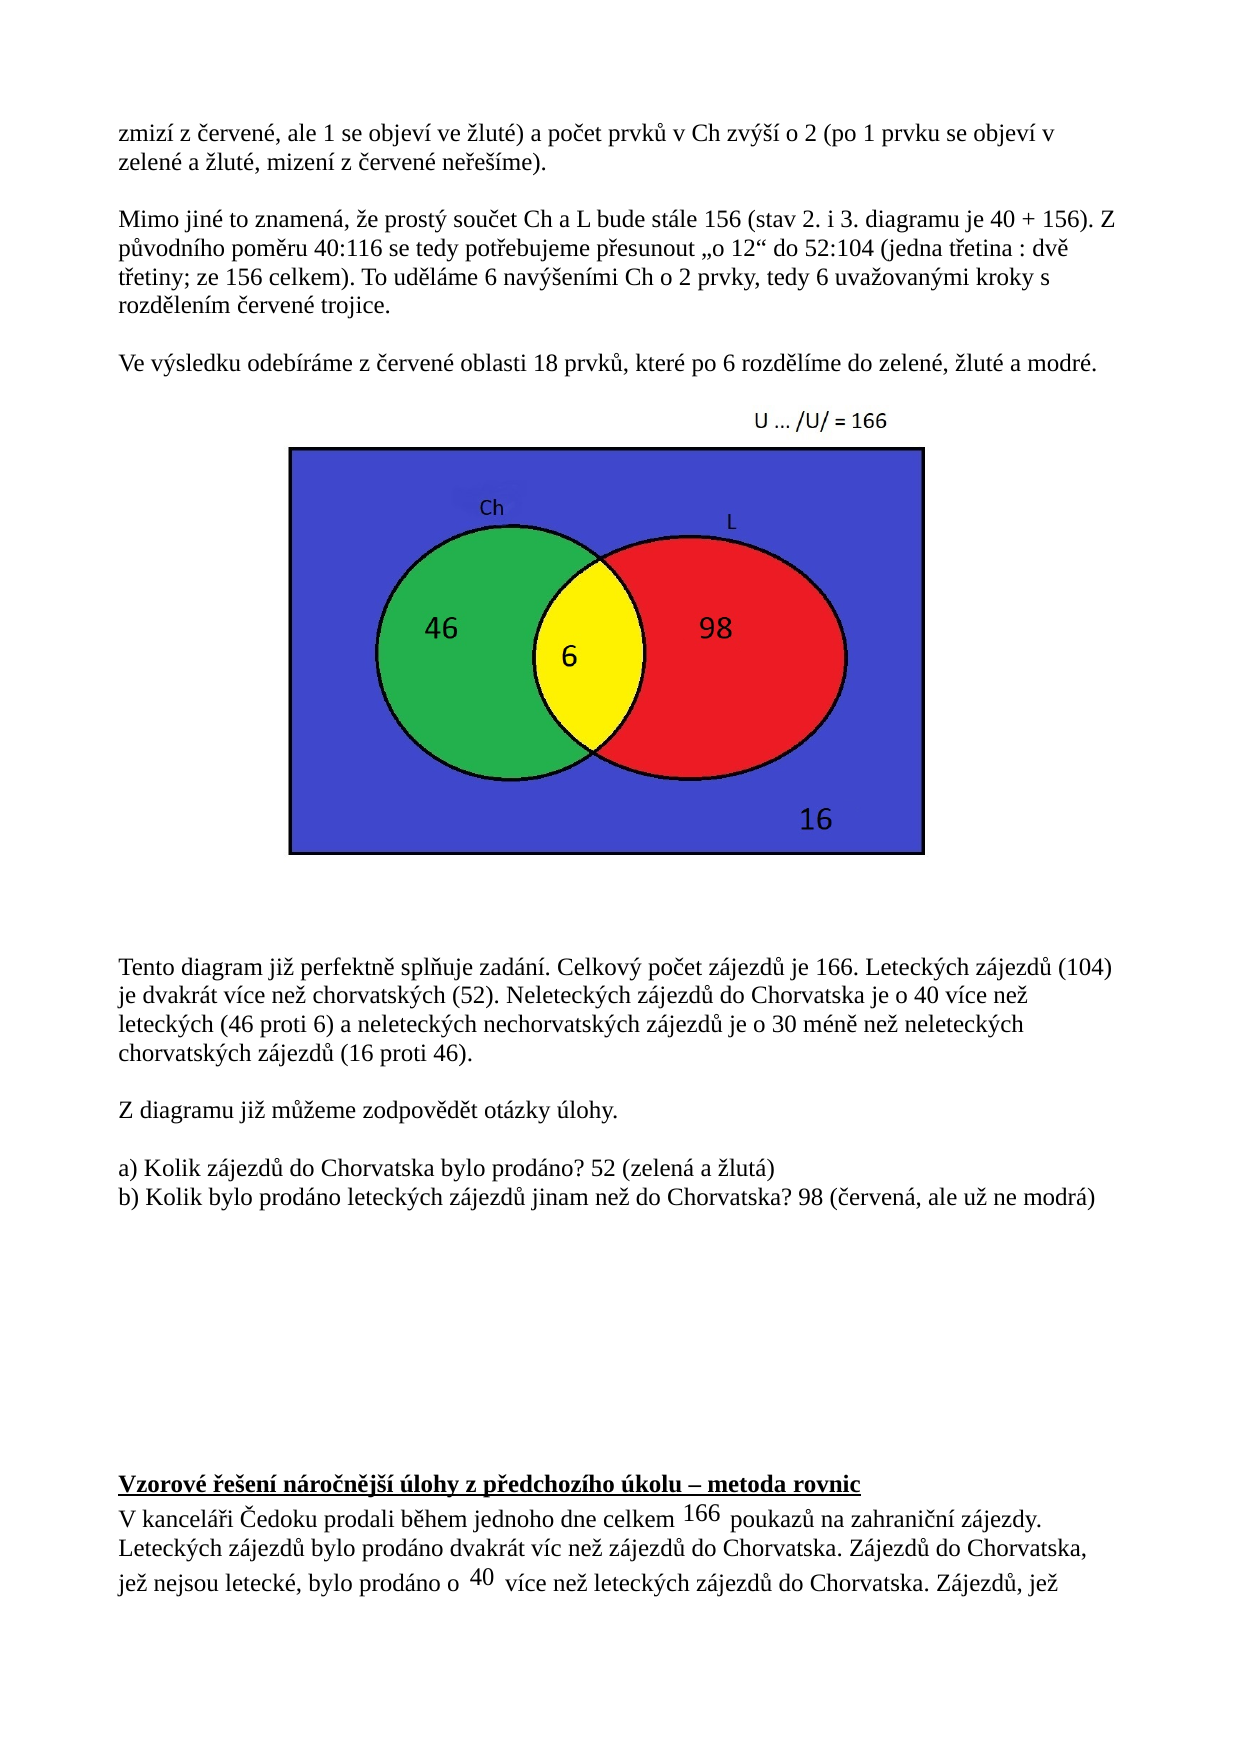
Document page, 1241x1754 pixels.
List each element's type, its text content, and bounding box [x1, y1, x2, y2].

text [118, 118, 1122, 176]
text Tento diagram již perfektně splňuje zadání. Celkový počet zájezdů je 166. Leteckých zájezdů (104) je dvakrát více než chorvatských (52). Neleteckých zájezdů do Chorvatska je o 40 více než leteckých (46 proti 6) a neleteckých nechorvatských zájezdů je o 30 méně než neleteckých chorvatských zájezdů (16 proti 46). [118, 952, 1122, 1067]
picture [226, 405, 1014, 910]
text a) Kolik zájezdů do Chorvatska bylo prodáno? 52 (zelená a žlutá) [118, 1153, 1122, 1182]
text Ve výsledku odebíráme z červené oblasti 18 prvků, které po 6 rozdělíme do zelené, žluté a modré. [118, 348, 1122, 377]
text Mimo jiné to znamená, že prostý součet Ch a L bude stále 156 (stav 2. i 3. diagramu je 40 + 156). Z původního poměru 40:116 se tedy potřebujeme přesunout „o 12“ do 52:104 (jedna třetina : dvě třetiny; ze 156 celkem). To uděláme 6 navýšeními Ch o 2 prvky, tedy 6 uvažovanými kroky s rozdělením červené trojice. [118, 204, 1122, 319]
text Z diagramu již můžeme zodpovědět otázky úlohy. [118, 1096, 1122, 1124]
text b) Kolik bylo prodáno leteckých zájezdů jinam než do Chorvatska? 98 (červená, ale už ne modrá) [118, 1182, 1122, 1211]
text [118, 1498, 1122, 1597]
text Vzorové řešení náročnější úlohy z předchozího úkolu – metoda rovnic [118, 1469, 1122, 1498]
